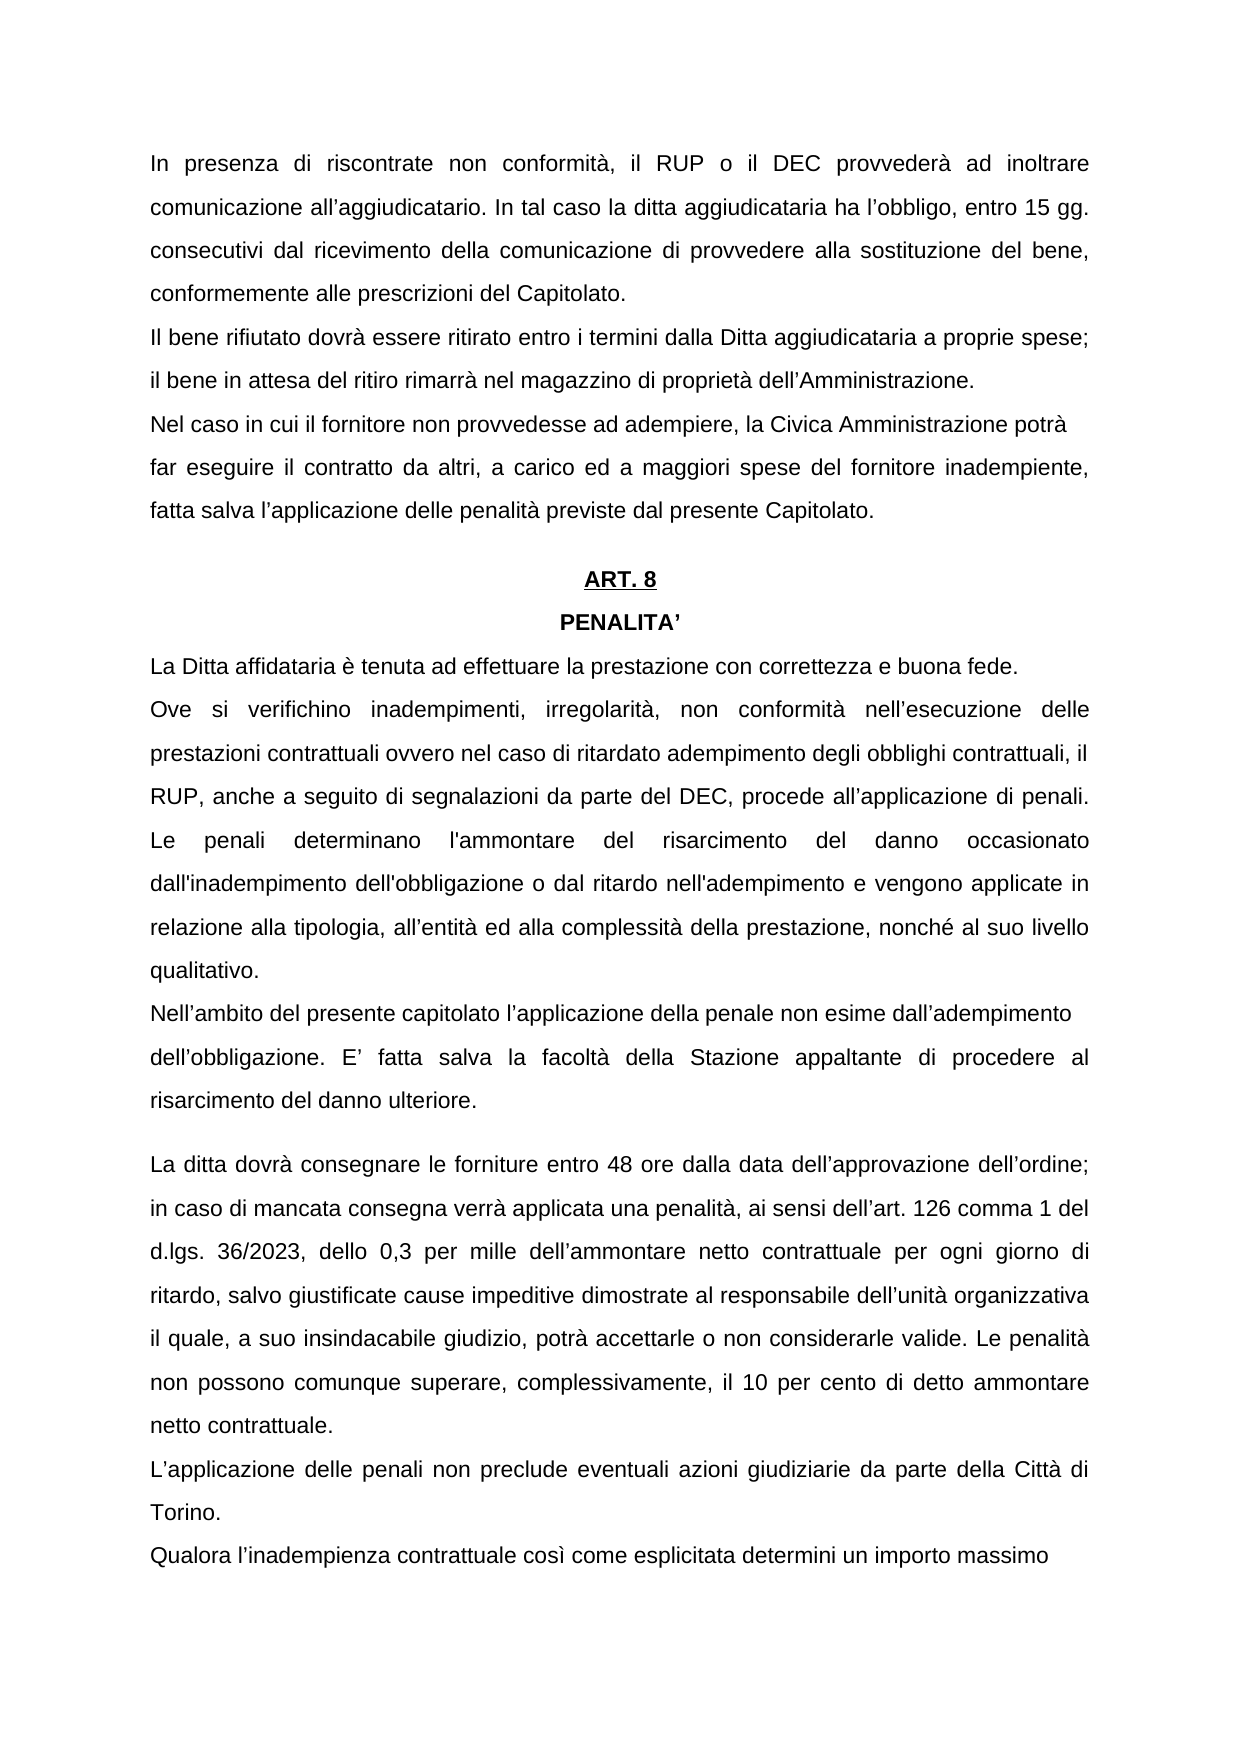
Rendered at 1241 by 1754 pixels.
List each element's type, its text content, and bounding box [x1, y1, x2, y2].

text dell’obbligazione. E’ fatta salva la facoltà della Stazione appaltante di procedere al risarcimento del danno ulteriore. [150, 1044, 1090, 1113]
text Ove si verifichino inadempimenti, irregolarità, non conformità nell’esecuzione delle prestazioni contrattuali ovvero nel caso di ritardato adempimento degli obblighi contrattuali, il [150, 696, 1090, 766]
text RUP, anche a seguito di segnalazioni da parte del DEC, procede all’applicazione di penali. Le penali determinano l'ammontare del risarcimento del danno occasionato dall'inadempimento dell'obbligazione o dal ritardo nell'adempimento e vengono applicate in relazione alla tipologia, all’entità ed alla complessità della prestazione, nonché al suo livello qualitativo. [150, 783, 1090, 983]
text Nell’ambito del presente capitolato l’applicazione della penale non esime dall’adempimento [150, 1000, 1090, 1027]
text Il bene rifiutato dovrà essere ritirato entro i termini dalla Ditta aggiudicataria a proprie spese; il bene in attesa del ritiro rimarrà nel magazzino di proprietà dell’Amministrazione. [150, 324, 1090, 393]
text L’applicazione delle penali non preclude eventuali azioni giudiziarie da parte della Città di Torino. [150, 1456, 1090, 1525]
text ART. 8 [150, 566, 1090, 592]
text PENALITA’ [150, 609, 1090, 636]
text La ditta dovrà consegnare le forniture entro 48 ore dalla data dell’approvazione dell’ordine; in caso di mancata consegna verrà applicata una penalità, ai sensi dell’art. 126 comma 1 del d.lgs. 36/2023, dello 0,3 per mille dell’ammontare netto contrattuale per ogni giorno di ritardo, salvo giustificate cause impeditive dimostrate al responsabile dell’unità organizzativa il quale, a suo insindacabile giudizio, potrà accettarle o non considerarle valide. Le penalità non possono comunque superare, complessivamente, il 10 per cento di detto ammontare netto contrattuale. [150, 1151, 1090, 1438]
text Qualora l’inadempienza contrattuale così come esplicitata determini un importo massimo [150, 1542, 1090, 1569]
text La Ditta affidataria è tenuta ad effettuare la prestazione con correttezza e buona fede. [150, 653, 1090, 679]
text In presenza di riscontrate non conformità, il RUP o il DEC provvederà ad inoltrare comunicazione all’aggiudicatario. In tal caso la ditta aggiudicataria ha l’obbligo, entro 15 gg. consecutivi dal ricevimento della comunicazione di provvedere alla sostituzione del bene, conformemente alle prescrizioni del Capitolato. [150, 150, 1090, 307]
text far eseguire il contratto da altri, a carico ed a maggiori spese del fornitore inadempiente, fatta salva l’applicazione delle penalità previste dal presente Capitolato. [150, 454, 1090, 524]
text Nel caso in cui il fornitore non provvedesse ad adempiere, la Civica Amministrazione potrà [150, 411, 1090, 437]
